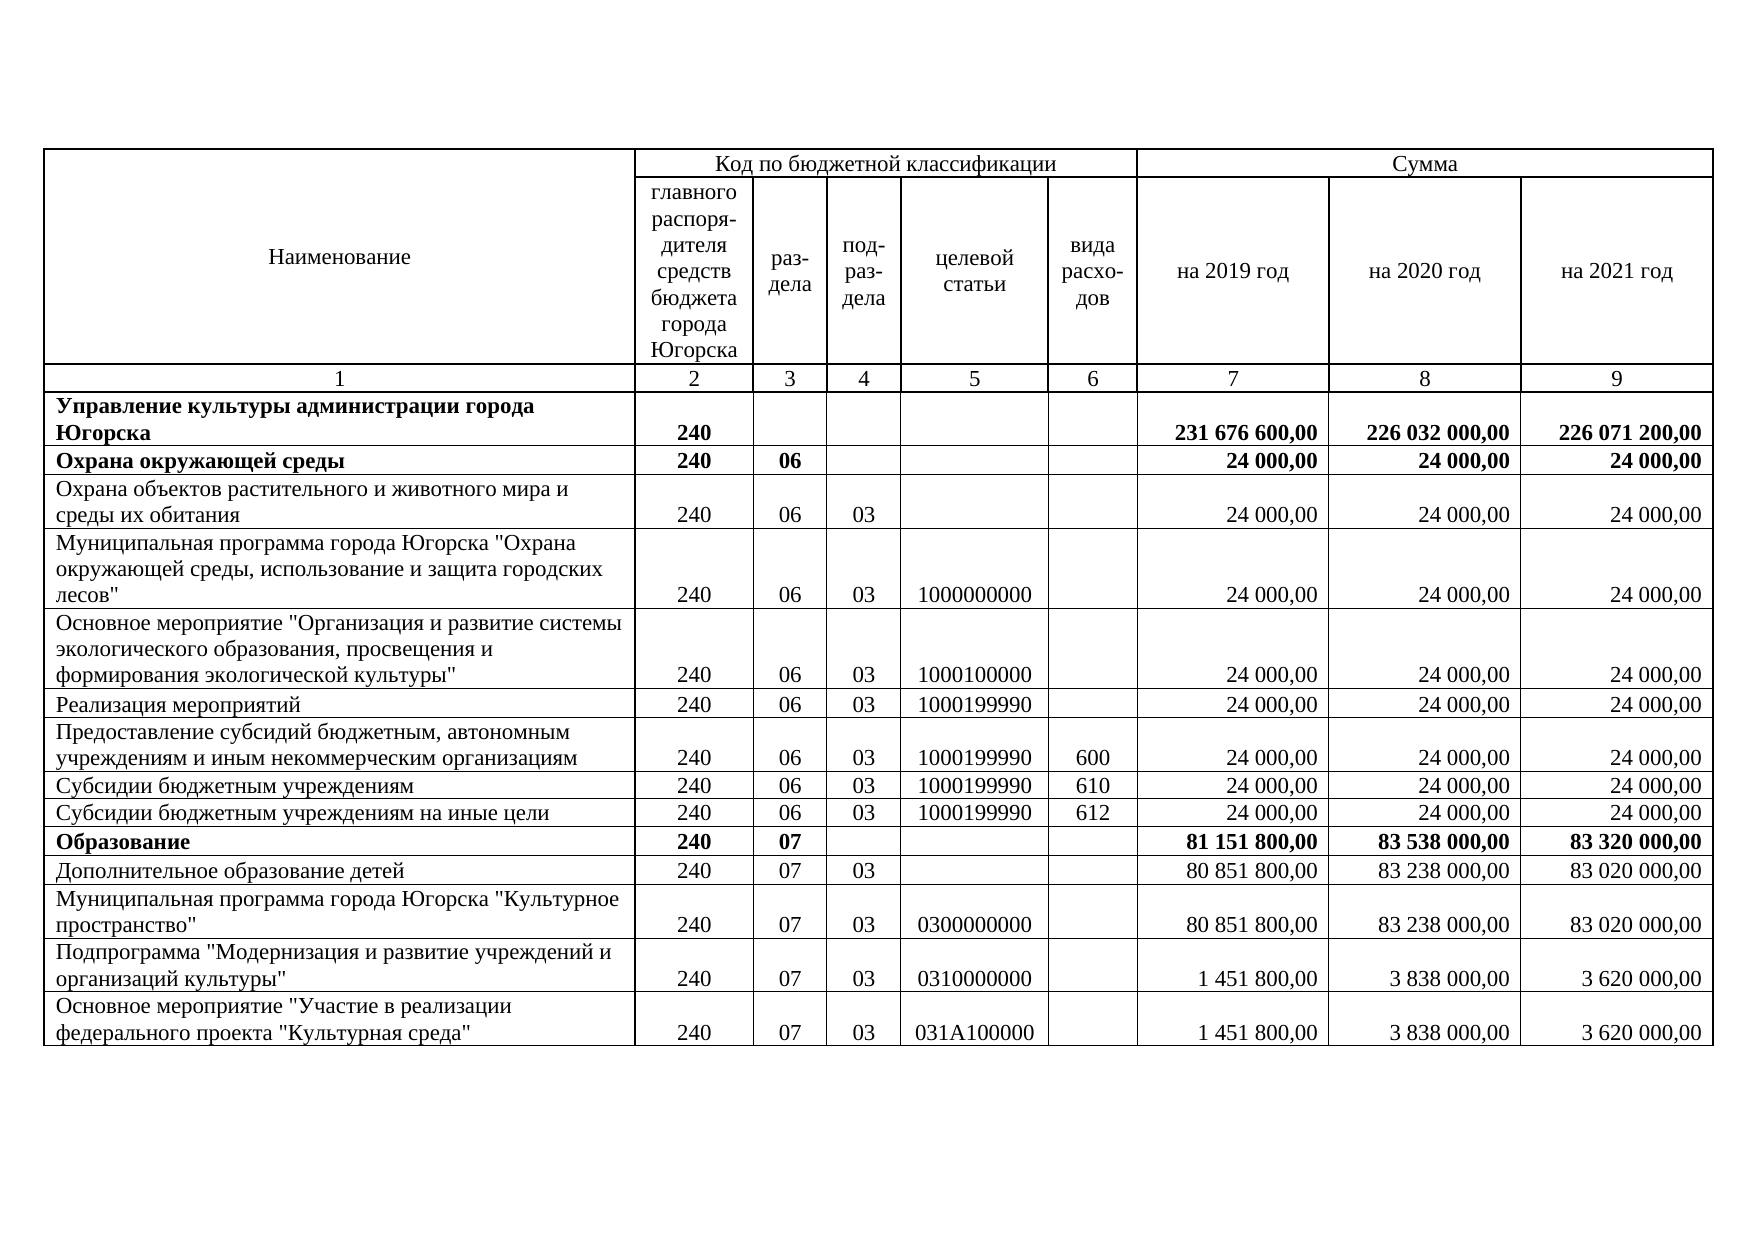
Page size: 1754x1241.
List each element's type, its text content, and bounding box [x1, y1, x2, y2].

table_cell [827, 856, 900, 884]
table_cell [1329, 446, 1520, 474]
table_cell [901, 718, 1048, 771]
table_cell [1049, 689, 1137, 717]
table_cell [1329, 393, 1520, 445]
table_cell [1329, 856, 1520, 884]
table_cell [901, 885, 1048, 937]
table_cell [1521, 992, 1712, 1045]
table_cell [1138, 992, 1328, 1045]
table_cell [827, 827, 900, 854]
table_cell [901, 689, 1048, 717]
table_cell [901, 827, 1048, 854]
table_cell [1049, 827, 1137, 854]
table_cell 7 [1138, 365, 1328, 391]
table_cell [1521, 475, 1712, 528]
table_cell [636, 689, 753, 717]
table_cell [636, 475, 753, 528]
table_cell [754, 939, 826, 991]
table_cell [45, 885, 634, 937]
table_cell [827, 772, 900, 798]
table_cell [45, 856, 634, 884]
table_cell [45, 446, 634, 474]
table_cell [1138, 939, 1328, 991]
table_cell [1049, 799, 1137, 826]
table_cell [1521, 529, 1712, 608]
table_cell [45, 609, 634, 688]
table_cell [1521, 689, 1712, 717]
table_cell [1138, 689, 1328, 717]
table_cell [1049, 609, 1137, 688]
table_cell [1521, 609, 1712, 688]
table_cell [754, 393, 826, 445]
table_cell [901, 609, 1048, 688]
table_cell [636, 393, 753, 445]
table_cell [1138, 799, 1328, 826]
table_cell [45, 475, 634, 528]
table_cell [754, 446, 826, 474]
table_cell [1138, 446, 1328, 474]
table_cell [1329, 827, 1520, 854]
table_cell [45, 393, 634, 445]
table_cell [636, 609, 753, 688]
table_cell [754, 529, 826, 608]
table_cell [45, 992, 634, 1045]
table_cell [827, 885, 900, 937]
table_cell вида расхо-дов [1049, 178, 1136, 363]
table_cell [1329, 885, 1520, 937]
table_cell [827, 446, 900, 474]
table_header Сумма [1138, 150, 1712, 176]
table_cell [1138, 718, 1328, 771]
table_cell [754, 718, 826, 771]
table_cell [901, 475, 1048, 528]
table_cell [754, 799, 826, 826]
table_cell на 2020 год [1330, 178, 1520, 363]
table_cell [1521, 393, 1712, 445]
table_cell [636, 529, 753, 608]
table_cell целевой статьи [902, 178, 1047, 363]
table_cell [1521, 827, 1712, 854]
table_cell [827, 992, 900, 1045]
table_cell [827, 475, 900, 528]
table_header Код по бюджетной классификации [636, 150, 1136, 176]
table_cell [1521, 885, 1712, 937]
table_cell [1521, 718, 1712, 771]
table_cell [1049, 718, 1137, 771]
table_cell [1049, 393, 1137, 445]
table_cell 2 [636, 365, 752, 391]
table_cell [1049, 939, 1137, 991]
table_cell 4 [828, 365, 900, 391]
table_header Наименование [45, 150, 634, 363]
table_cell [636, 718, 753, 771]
table_cell 8 [1330, 365, 1520, 391]
table_cell на 2019 год [1138, 178, 1328, 363]
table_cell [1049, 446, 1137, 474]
table_cell 5 [902, 365, 1047, 391]
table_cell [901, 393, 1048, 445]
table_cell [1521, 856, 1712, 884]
table_cell 6 [1049, 365, 1136, 391]
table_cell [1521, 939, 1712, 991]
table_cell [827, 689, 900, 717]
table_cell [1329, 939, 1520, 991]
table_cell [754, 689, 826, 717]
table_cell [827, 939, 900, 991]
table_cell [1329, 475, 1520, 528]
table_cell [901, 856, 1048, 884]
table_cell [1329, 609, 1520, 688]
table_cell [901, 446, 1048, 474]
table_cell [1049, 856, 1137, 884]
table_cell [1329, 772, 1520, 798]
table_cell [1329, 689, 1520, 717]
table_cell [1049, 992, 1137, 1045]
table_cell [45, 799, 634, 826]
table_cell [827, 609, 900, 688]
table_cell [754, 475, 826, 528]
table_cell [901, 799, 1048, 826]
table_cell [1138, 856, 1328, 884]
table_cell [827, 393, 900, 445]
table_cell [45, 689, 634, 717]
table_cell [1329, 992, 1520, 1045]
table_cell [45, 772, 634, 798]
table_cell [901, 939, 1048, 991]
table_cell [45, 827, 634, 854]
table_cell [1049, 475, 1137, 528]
table_cell 9 [1522, 365, 1712, 391]
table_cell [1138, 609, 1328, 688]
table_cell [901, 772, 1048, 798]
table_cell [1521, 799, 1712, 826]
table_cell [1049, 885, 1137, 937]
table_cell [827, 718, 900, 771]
table_cell раз-дела [754, 178, 826, 363]
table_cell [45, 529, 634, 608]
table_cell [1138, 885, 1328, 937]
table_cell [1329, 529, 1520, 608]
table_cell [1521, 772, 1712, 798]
table_cell под-раз-дела [828, 178, 900, 363]
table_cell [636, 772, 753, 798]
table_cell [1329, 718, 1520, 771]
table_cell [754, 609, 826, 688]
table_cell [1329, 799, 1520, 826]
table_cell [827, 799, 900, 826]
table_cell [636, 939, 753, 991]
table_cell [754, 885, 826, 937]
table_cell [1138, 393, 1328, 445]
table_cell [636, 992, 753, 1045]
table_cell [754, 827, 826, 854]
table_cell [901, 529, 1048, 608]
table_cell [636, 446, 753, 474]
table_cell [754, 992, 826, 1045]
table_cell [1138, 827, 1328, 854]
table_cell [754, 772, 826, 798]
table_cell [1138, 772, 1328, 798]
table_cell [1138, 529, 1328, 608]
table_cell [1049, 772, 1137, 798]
table_cell на 2021 год [1522, 178, 1712, 363]
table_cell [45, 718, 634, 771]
table_cell главного распоря-дителя средств бюджета города Югорска [636, 178, 752, 363]
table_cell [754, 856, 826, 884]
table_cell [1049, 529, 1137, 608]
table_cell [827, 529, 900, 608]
table_cell 3 [754, 365, 826, 391]
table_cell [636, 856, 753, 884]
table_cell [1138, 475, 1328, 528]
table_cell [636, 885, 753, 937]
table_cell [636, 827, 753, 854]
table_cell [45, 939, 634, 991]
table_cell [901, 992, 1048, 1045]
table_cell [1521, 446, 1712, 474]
table_cell 1 [45, 365, 634, 391]
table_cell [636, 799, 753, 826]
